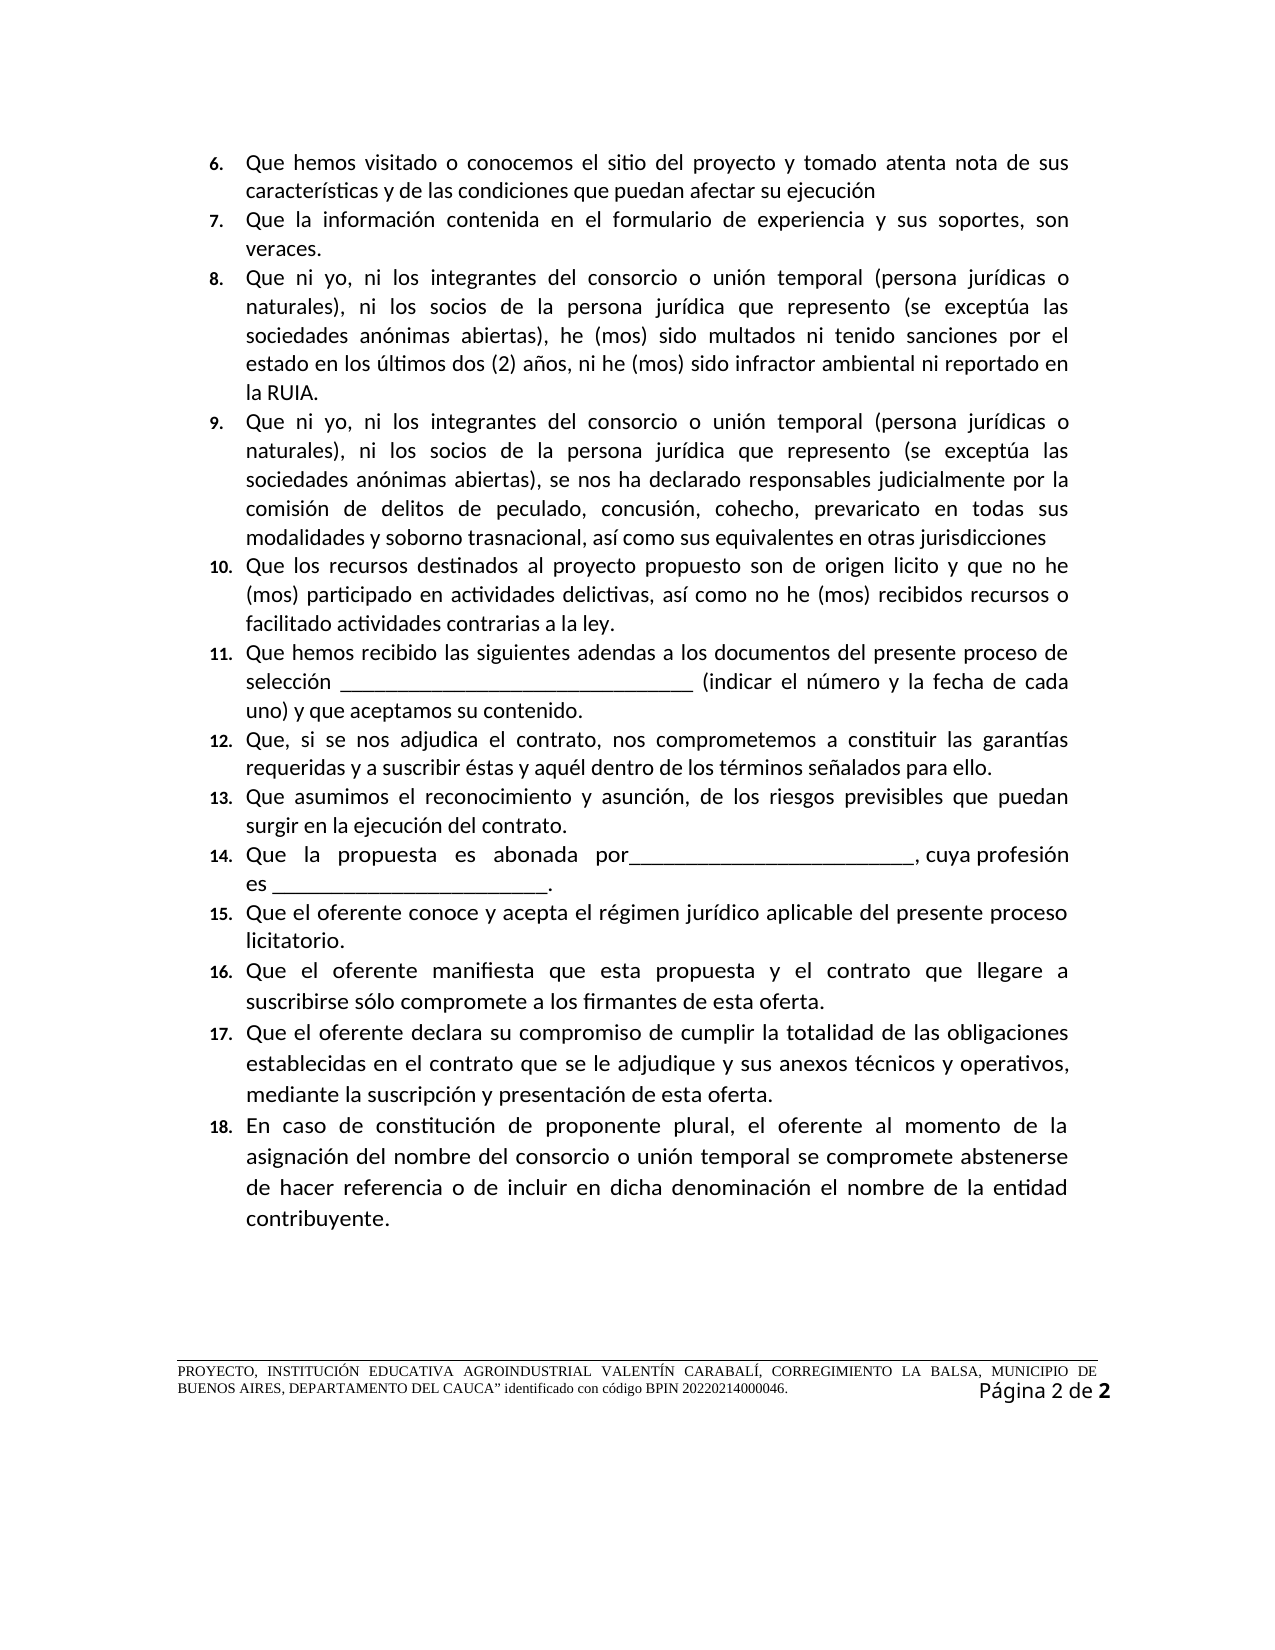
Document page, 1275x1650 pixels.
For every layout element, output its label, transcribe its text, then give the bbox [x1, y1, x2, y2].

list Que hemos recibido las siguientes adendas a los documentos del presente proceso de selección _______________________________ (indicar el número y la fecha de cada uno) y que aceptamos su contenido. [209, 638, 1070, 724]
list Que el oferente conoce y acepta el régimen jurídico aplicable del presente proceso licitatorio. [209, 898, 1070, 955]
list Que asumimos el reconocimiento y asunción, de los riesgos previsibles que puedan surgir en la ejecución del contrato. [209, 782, 1070, 839]
list Que hemos visitado o conocemos el sitio del proyecto y tomado atenta nota de sus características y de las condiciones que puedan afectar su ejecución [209, 148, 1070, 204]
list Que, si se nos adjudica el contrato, nos comprometemos a constituir las garantías requeridas y a suscribir éstas y aquél dentro de los términos señalados para ello. [209, 725, 1070, 782]
list Que los recursos destinados al proyecto propuesto son de origen licito y que no he (mos) participado en actividades delictivas, así como no he (mos) recibidos recursos o facilitado actividades contrarias a la ley. [209, 552, 1070, 637]
list En caso de constitución de proponente plural, el oferente al momento de la asignación del nombre del consorcio o unión temporal se compromete abstenerse de hacer referencia o de incluir en dicha denominación el nombre de la entidad contribuyente. [209, 1112, 1069, 1232]
list Que la información contenida en el formulario de experiencia y sus soportes, son veraces. [209, 205, 1070, 262]
list Que el oferente declara su compromiso de cumplir la totalidad de las obligaciones establecidas en el contrato que se le adjudique y sus anexos técnicos y operativos, mediante la suscripción y presentación de esta oferta. [209, 1018, 1069, 1108]
list Que la propuesta es abonada por_________________________, cuya profesión es _______________________. [209, 840, 1070, 897]
list Que el oferente manifiesta que esta propuesta y el contrato que llegare a suscribirse sólo compromete a los firmantes de esta oferta. [209, 956, 1070, 1015]
list Que ni yo, ni los integrantes del consorcio o unión temporal (persona jurídicas o naturales), ni los socios de la persona jurídica que represento (se exceptúa las sociedades anónimas abiertas), se nos ha declarado responsables judicialmente por la comisión de delitos de peculado, concusión, cohecho, prevaricato en todas sus modalidades y soborno trasnacional, así como sus equivalentes en otras jurisdicciones [209, 407, 1070, 551]
list Que ni yo, ni los integrantes del consorcio o unión temporal (persona jurídicas o naturales), ni los socios de la persona jurídica que represento (se exceptúa las sociedades anónimas abiertas), he (mos) sido multados ni tenido sanciones por el estado en los últimos dos (2) años, ni he (mos) sido infractor ambiental ni reportado en la RUIA. [209, 263, 1070, 406]
